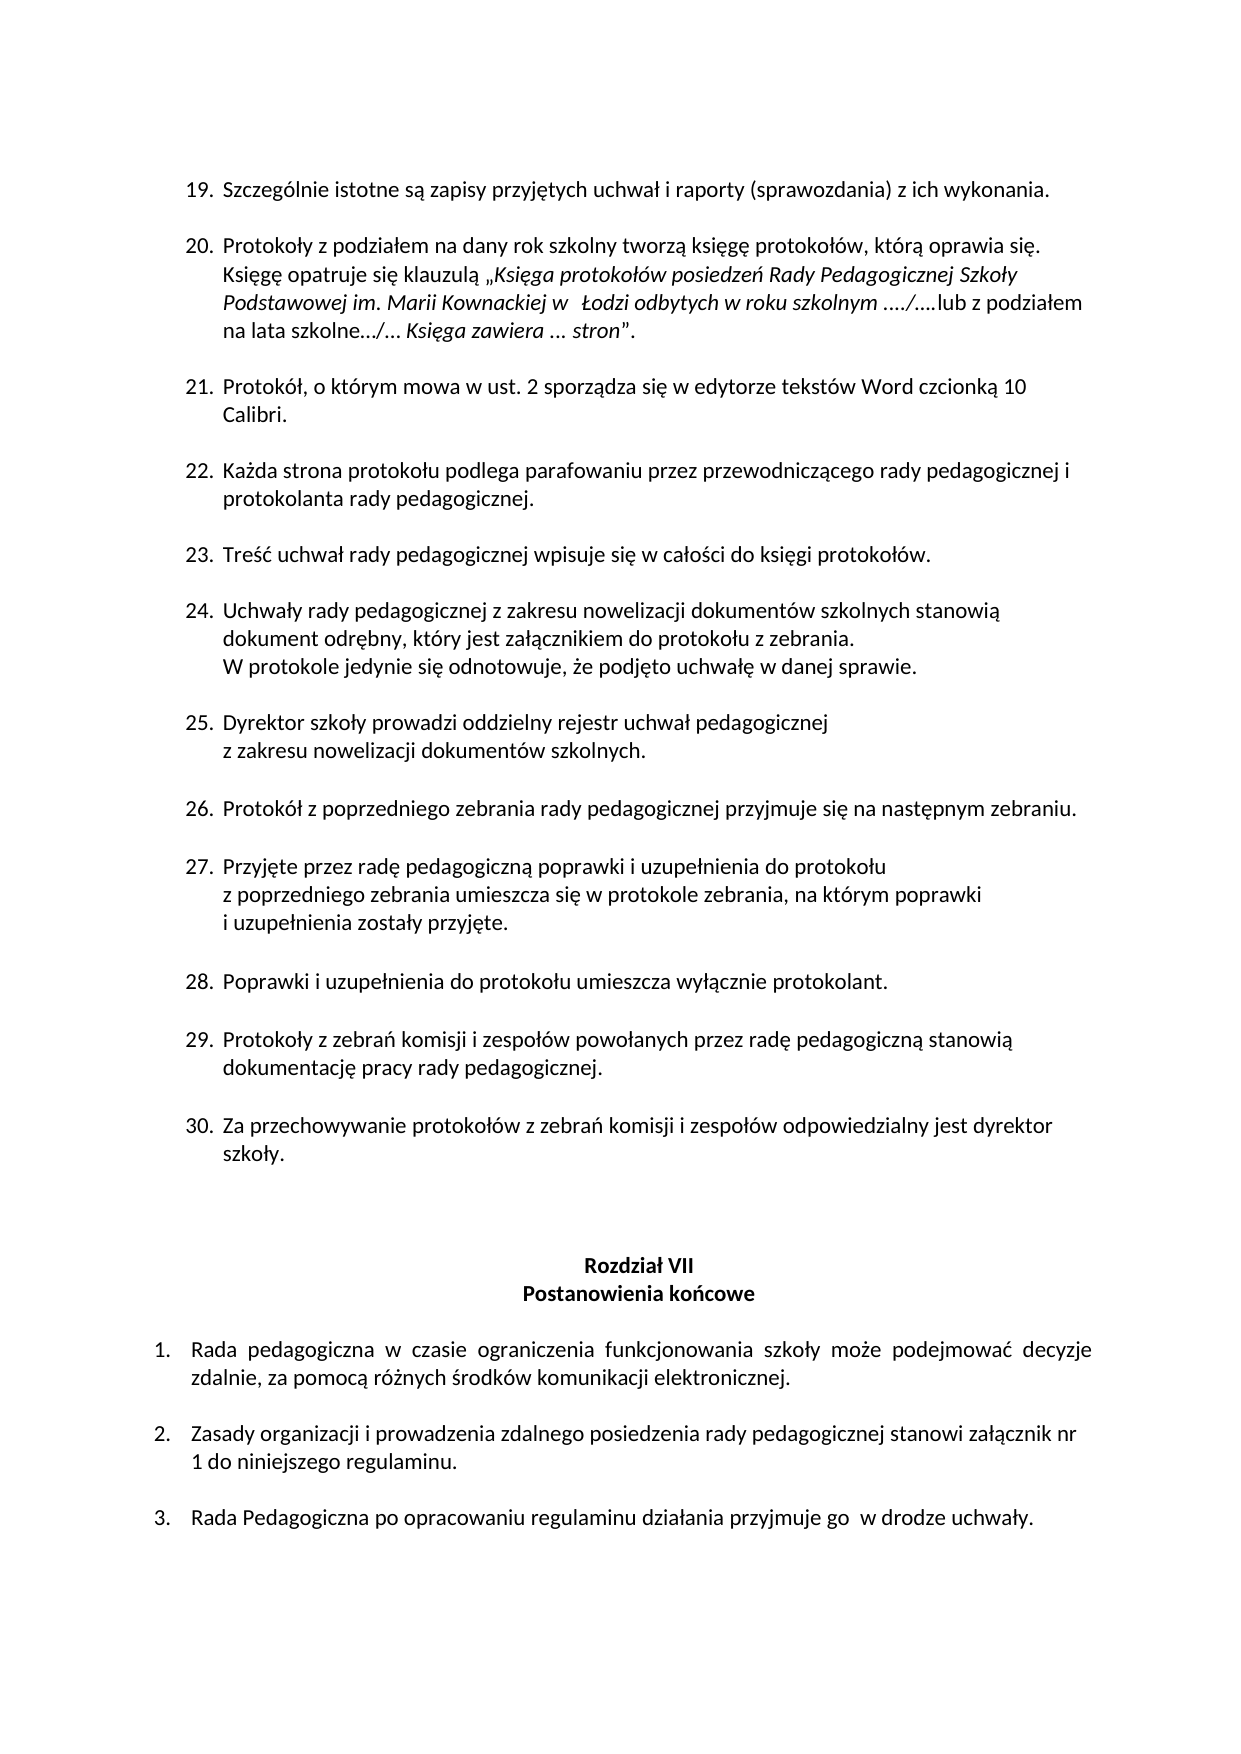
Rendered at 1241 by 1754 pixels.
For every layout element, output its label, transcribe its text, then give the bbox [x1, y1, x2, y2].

list Treść uchwał rady pedagogicznej wpisuje się w całości do księgi protokołów. [185, 540, 1093, 568]
list Rada pedagogiczna w czasie ograniczenia funkcjonowania szkoły może podejmować decyzje zdalnie, za pomocą różnych środków komunikacji elektronicznej. [153, 1335, 1093, 1391]
list Protokół, o którym mowa w ust. 2 sporządza się w edytorze tekstów Word czcionką 10 Calibri. [185, 372, 1093, 428]
list Za przechowywanie protokołów z zebrań komisji i zespołów odpowiedzialny jest dyrektor szkoły. [185, 1111, 1093, 1167]
list Protokoły z podziałem na dany rok szkolny tworzą księgę protokołów, którą oprawia się. Księgę opatruje się klauzulą „Księga protokołów posiedzeń Rady Pedagogicznej Szkoły Podstawowej im. Marii Kownackiej w Łodzi odbytych w roku szkolnym ..../….lub z podziałem na lata szkolne…/… Księga zawiera ... stron”. [185, 232, 1093, 344]
list Zasady organizacji i prowadzenia zdalnego posiedzenia rady pedagogicznej stanowi załącznik nr 1 do niniejszego regulaminu. [153, 1419, 1093, 1476]
list Przyjęte przez radę pedagogiczną poprawki i uzupełnienia do protokołu z poprzedniego zebrania umieszcza się w protokole zebrania, na którym poprawki i uzupełnienia zostały przyjęte. [185, 852, 1093, 937]
list Dyrektor szkoły prowadzi oddzielny rejestr uchwał pedagogicznej z zakresu nowelizacji dokumentów szkolnych. [185, 708, 1093, 764]
list Protokoły z zebrań komisji i zespołów powołanych przez radę pedagogiczną stanowią dokumentację pracy rady pedagogicznej. [185, 1025, 1093, 1081]
list Protokół z poprzedniego zebrania rady pedagogicznej przyjmuje się na następnym zebraniu. [185, 794, 1093, 822]
text Rozdział VII [185, 1251, 1093, 1279]
text Postanowienia końcowe [185, 1279, 1093, 1307]
list Rada Pedagogiczna po opracowaniu regulaminu działania przyjmuje go w drodze uchwały. [153, 1503, 1093, 1532]
list Uchwały rady pedagogicznej z zakresu nowelizacji dokumentów szkolnych stanowią dokument odrębny, który jest załącznikiem do protokołu z zebrania. W protokole jedynie się odnotowuje, że podjęto uchwałę w danej sprawie. [185, 596, 1093, 680]
list Poprawki i uzupełnienia do protokołu umieszcza wyłącznie protokolant. [185, 967, 1093, 995]
list Szczególnie istotne są zapisy przyjętych uchwał i raporty (sprawozdania) z ich wykonania. [185, 176, 1093, 204]
list Każda strona protokołu podlega parafowaniu przez przewodniczącego rady pedagogicznej i protokolanta rady pedagogicznej. [185, 456, 1093, 512]
